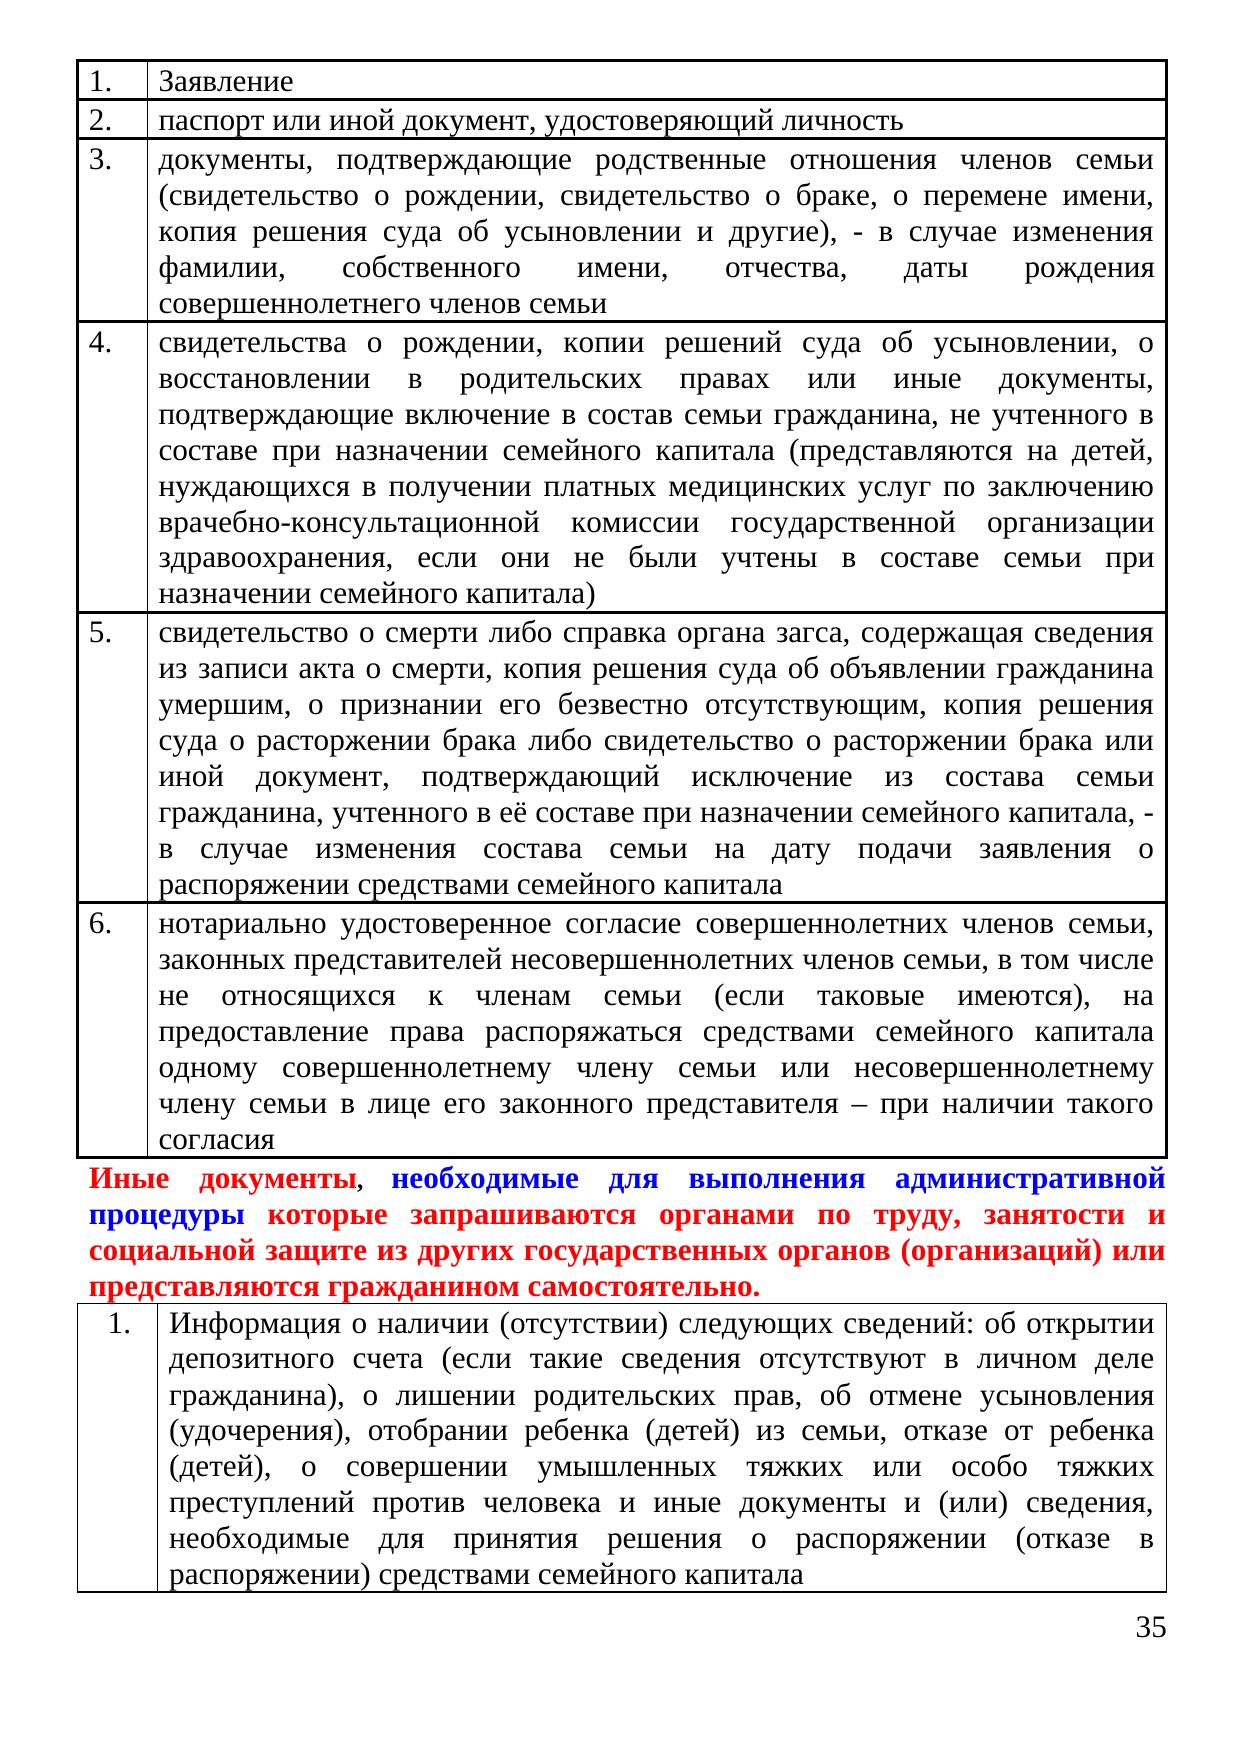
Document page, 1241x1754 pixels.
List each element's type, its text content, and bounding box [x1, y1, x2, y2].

table_cell нотариально удостоверенное согласие совершеннолетних членов семьи, законных представителей несовершеннолетних членов семьи, в том числе не относящихся к членам семьи (если таковые имеются), на предоставление права распоряжаться средствами семейного капитала одному совершеннолетнему члену семьи или несовершеннолетнему члену семьи в лице его законного представителя – при наличии такого согласия [148, 904, 1165, 1156]
text Иные документы, необходимые для выполнения административной процедуры которые запрашиваются органами по труду, занятости и социальной защите из других государственных органов (организаций) или представляются гражданином самостоятельно. [89, 1159, 1167, 1303]
table_cell свидетельство о смерти либо справка органа загса, содержащая сведения из записи акта о смерти, копия решения суда об объявлении гражданина умершим, о признании его безвестно отсутствующим, копия решения суда о расторжении брака либо свидетельство о расторжении брака или иной документ, подтверждающий исключение из состава семьи гражданина, учтенного в её составе при назначении семейного капитала, - в случае изменения состава семьи на дату подачи заявления о распоряжении средствами семейного капитала [148, 614, 1165, 901]
table_header 1. [78, 1304, 157, 1591]
table_cell 1. [79, 62, 147, 98]
table_cell документы, подтверждающие родственные отношения членов семьи (свидетельство о рождении, свидетельство о браке, о перемене имени, копия решения суда об усыновлении и другие), - в случае изменения фамилии, собственного имени, отчества, даты рождения совершеннолетнего членов семьи [148, 140, 1165, 320]
table_cell 5. [79, 614, 147, 901]
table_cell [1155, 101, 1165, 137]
table_header Информация о наличии (отсутствии) следующих сведений: об открытии депозитного счета (если такие сведения отсутствуют в личном деле гражданина), о лишении родительских прав, об отмене усыновления (удочерения), отобрании ребенка (детей) из семьи, отказе от ребенка (детей), о совершении умышленных тяжких или особо тяжких преступлений против человека и иные документы и (или) сведения, необходимые для принятия решения о распоряжении (отказе в распоряжении) средствами семейного капитала [158, 1304, 1166, 1591]
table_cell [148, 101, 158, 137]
table_cell 2. [79, 101, 147, 137]
table_cell 4. [79, 323, 147, 611]
table_cell свидетельства о рождении, копии решений суда об усыновлении, о восстановлении в родительских правах или иные документы, подтверждающие включение в состав семьи гражданина, не учтенного в составе при назначении семейного капитала (представляются на детей, нуждающихся в получении платных медицинских услуг по заключению врачебно-консультационной комиссии государственной организации здравоохранения, если они не были учтены в составе семьи при назначении семейного капитала) [148, 323, 1165, 611]
table_cell 3. [79, 140, 147, 320]
table_cell 6. [79, 904, 147, 1156]
